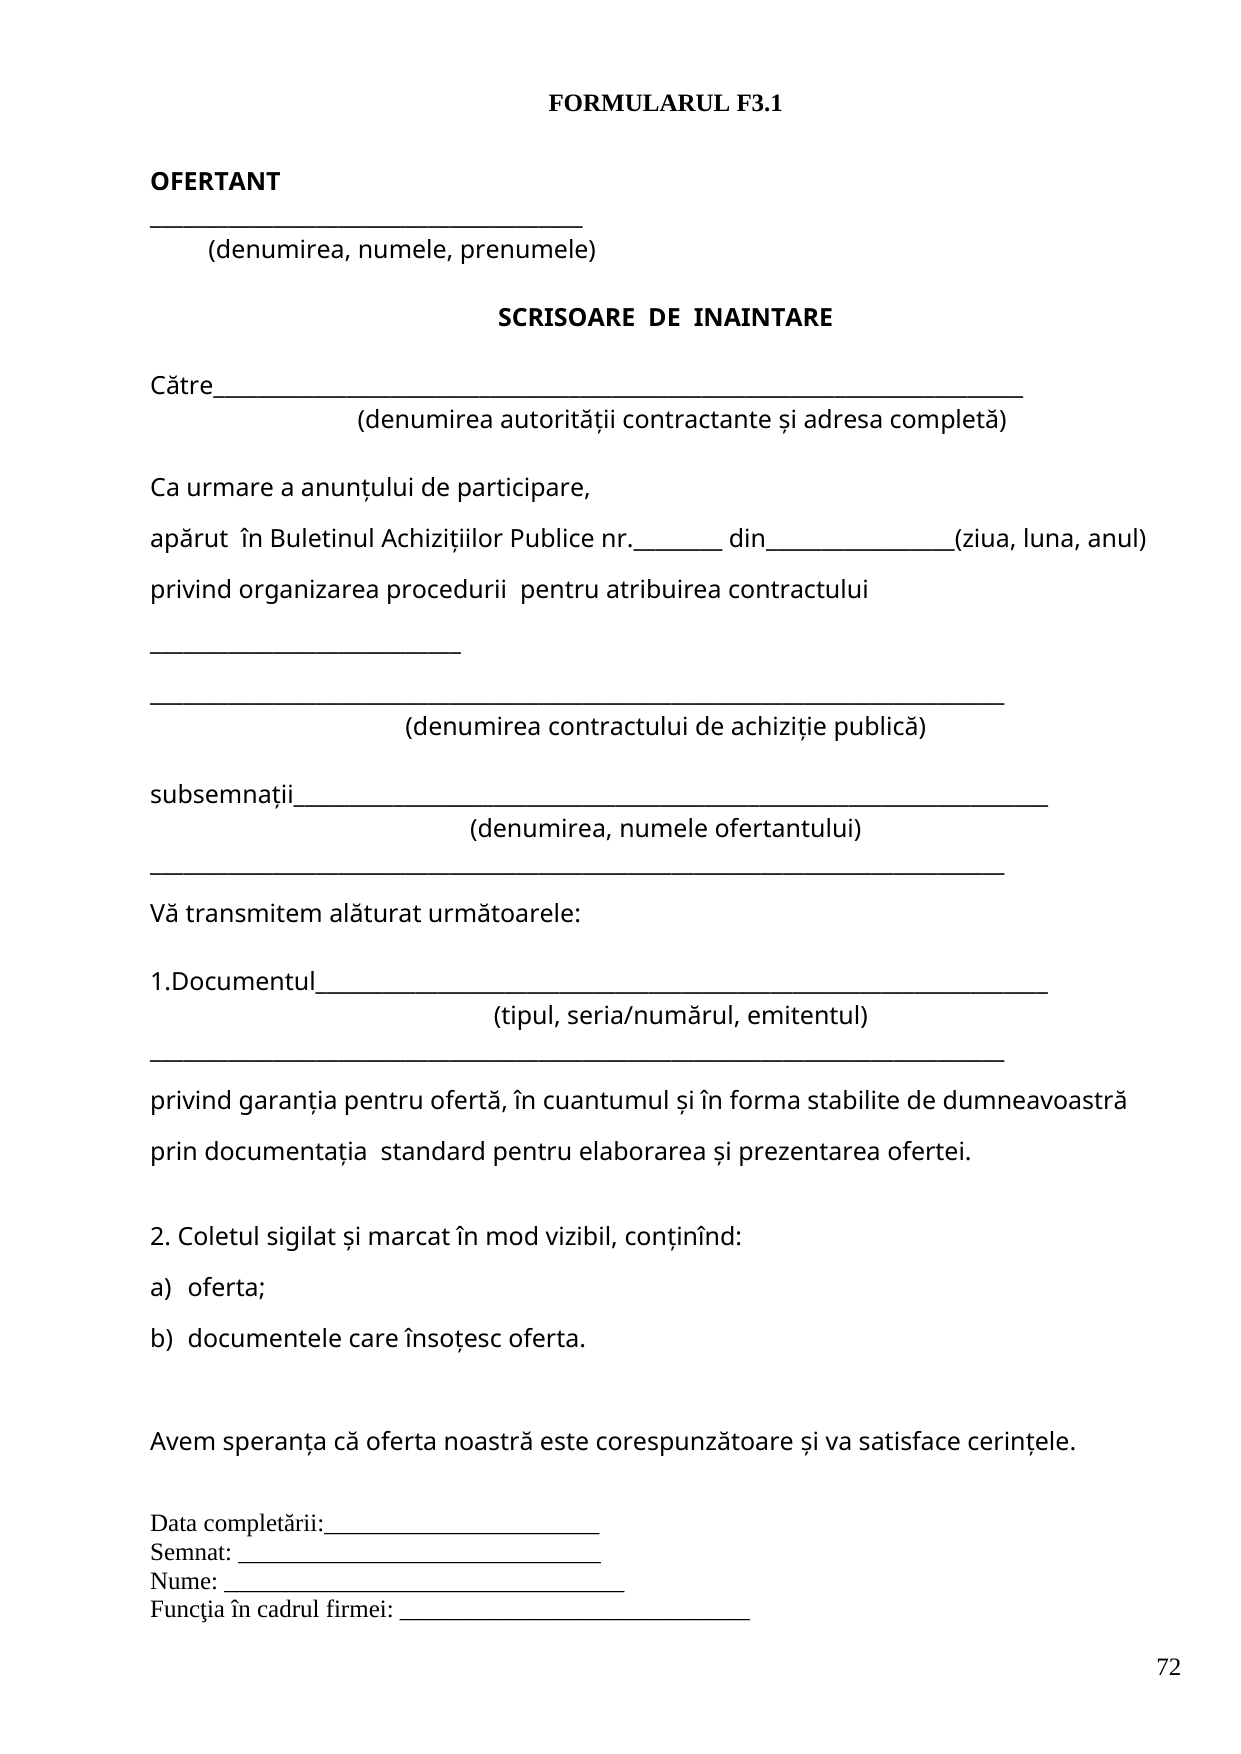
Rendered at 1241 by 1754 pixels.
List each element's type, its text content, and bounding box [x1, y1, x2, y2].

text privind garanţia pentru ofertă, în cuantumul şi în forma stabilite de dumneavoastră prin documentaţia standard pentru elaborarea şi prezentarea ofertei. [150, 1083, 1181, 1168]
text privind organizarea procedurii pentru atribuirea contractului ____________________________ [150, 572, 1181, 657]
text apărut în Buletinul Achiziţiilor Publice nr.________ din_________________(ziua, luna, anul) [150, 521, 1181, 555]
text (denumirea, numele, prenumele) [150, 232, 1181, 266]
list oferta; [150, 1270, 1181, 1304]
text Ca urmare a anunţului de participare, [150, 470, 1181, 504]
list documentele care însoţesc oferta. [150, 1321, 1181, 1355]
text (denumirea contractului de achiziţie publică) [150, 708, 1181, 742]
text Vă transmitem alăturat următoarele: [150, 896, 1181, 930]
text _____________________________________________________________________________ [150, 1032, 1181, 1066]
text _____________________________________________________________________________ [150, 844, 1181, 879]
text (tipul, seria/numărul, emitentul) [150, 998, 1181, 1032]
text _______________________________________ [150, 198, 1181, 232]
text 1.Documentul__________________________________________________________________ [150, 964, 1181, 998]
text (denumirea, numele ofertantului) [150, 811, 1181, 844]
text Funcţia în cadrul firmei: ____________________________ [150, 1594, 1181, 1623]
text Nume: ________________________________ [150, 1566, 1181, 1594]
text Către_________________________________________________________________________ [150, 368, 1181, 402]
text 2. Coletul sigilat şi marcat în mod vizibil, conţinînd: [150, 1219, 1181, 1253]
text _____________________________________________________________________________ [150, 674, 1181, 708]
text Data completării:______________________ [150, 1508, 1181, 1537]
text Avem speranţa că oferta noastră este corespunzătoare şi va satisface cerinţele. [150, 1423, 1181, 1457]
text (denumirea autorităţii contractante şi adresa completă) [150, 402, 1181, 436]
text SCRISOARE DE INAINTARE [150, 300, 1181, 334]
text subsemnaţii____________________________________________________________________ [150, 776, 1181, 811]
text OFERTANT [150, 163, 1181, 198]
text FORMULARUL F3.1 [150, 88, 1181, 117]
text Semnat: _____________________________ [150, 1537, 1181, 1566]
